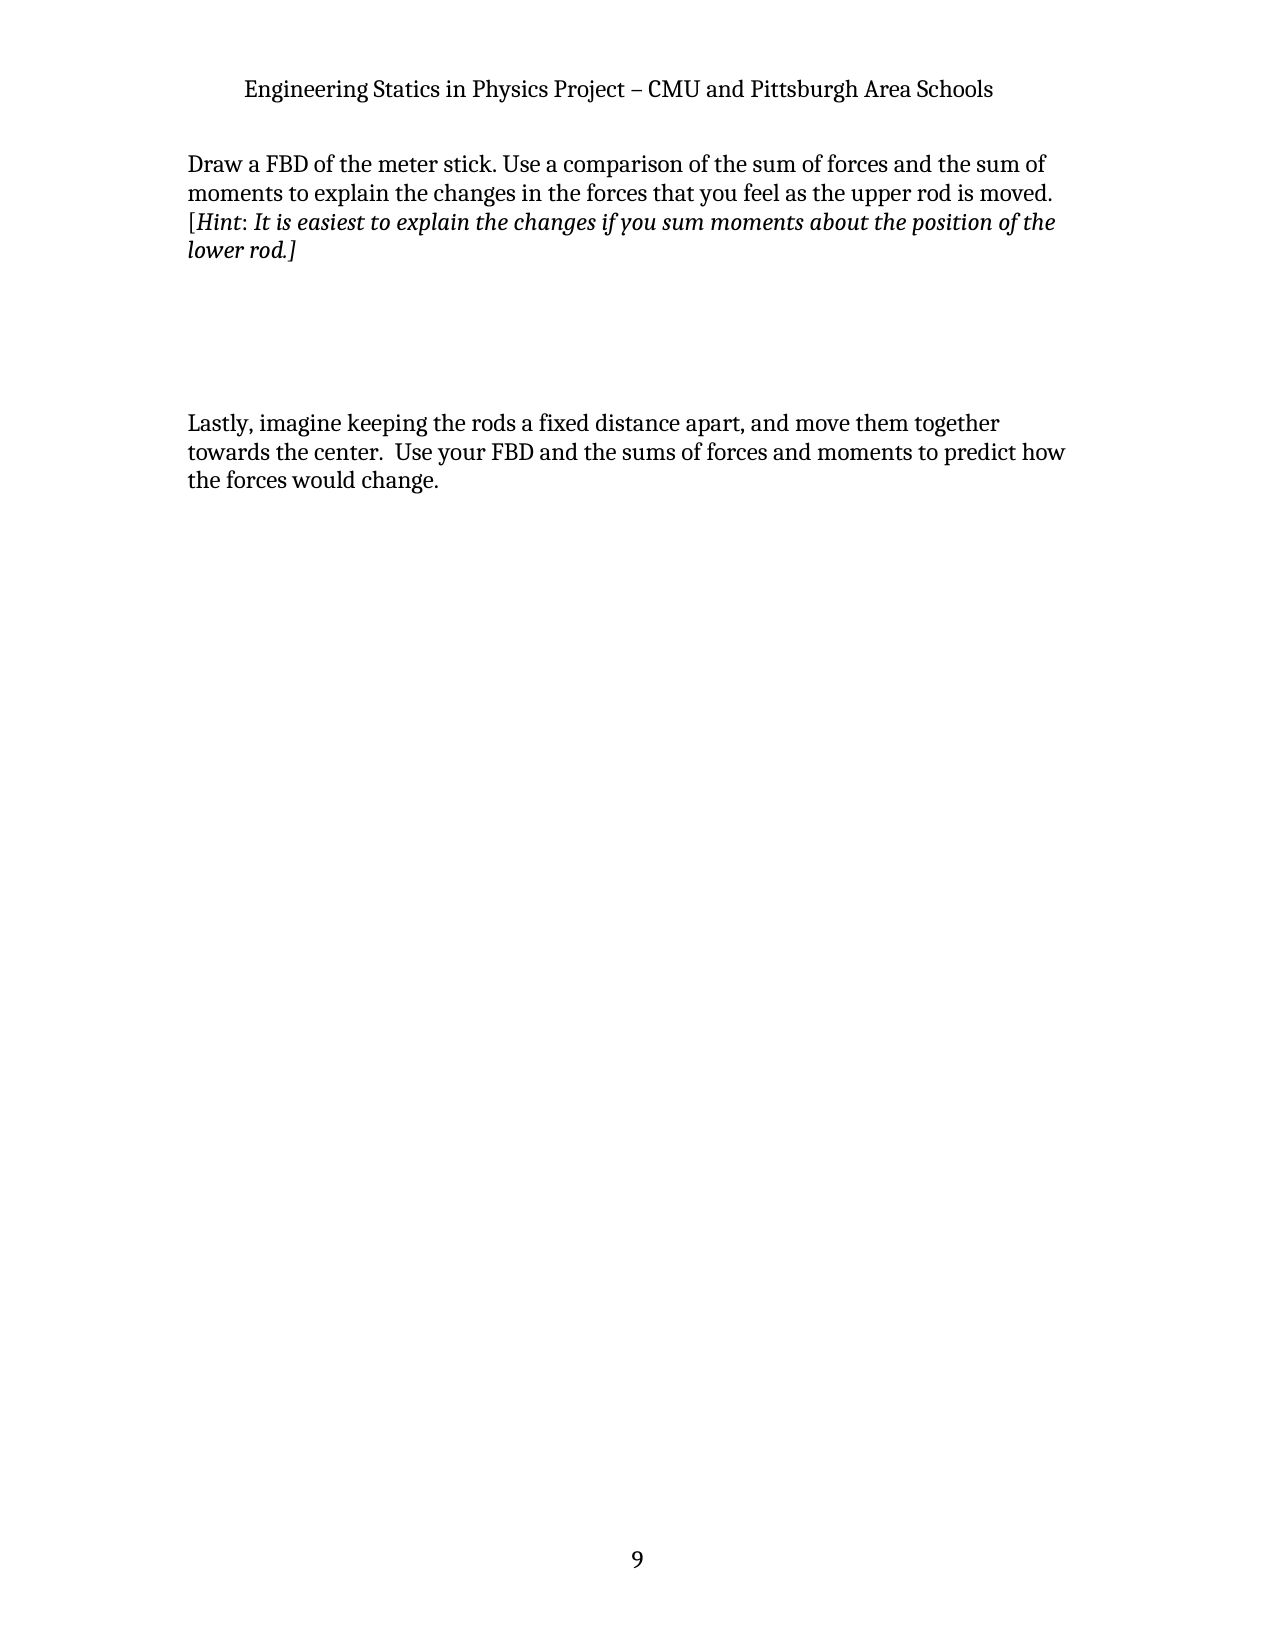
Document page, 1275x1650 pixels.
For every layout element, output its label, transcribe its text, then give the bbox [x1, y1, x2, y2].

text Lastly, imagine keeping the rods a fixed distance apart, and move them together towards the center. Use your FBD and the sums of forces and moments to predict how the forces would change. [187, 409, 1087, 495]
text Draw a FBD of the meter stick. Use a comparison of the sum of forces and the sum of moments to explain the changes in the forces that you feel as the upper rod is moved. [Hint: It is easiest to explain the changes if you sum moments about the position of the lower rod.] [187, 150, 1087, 265]
